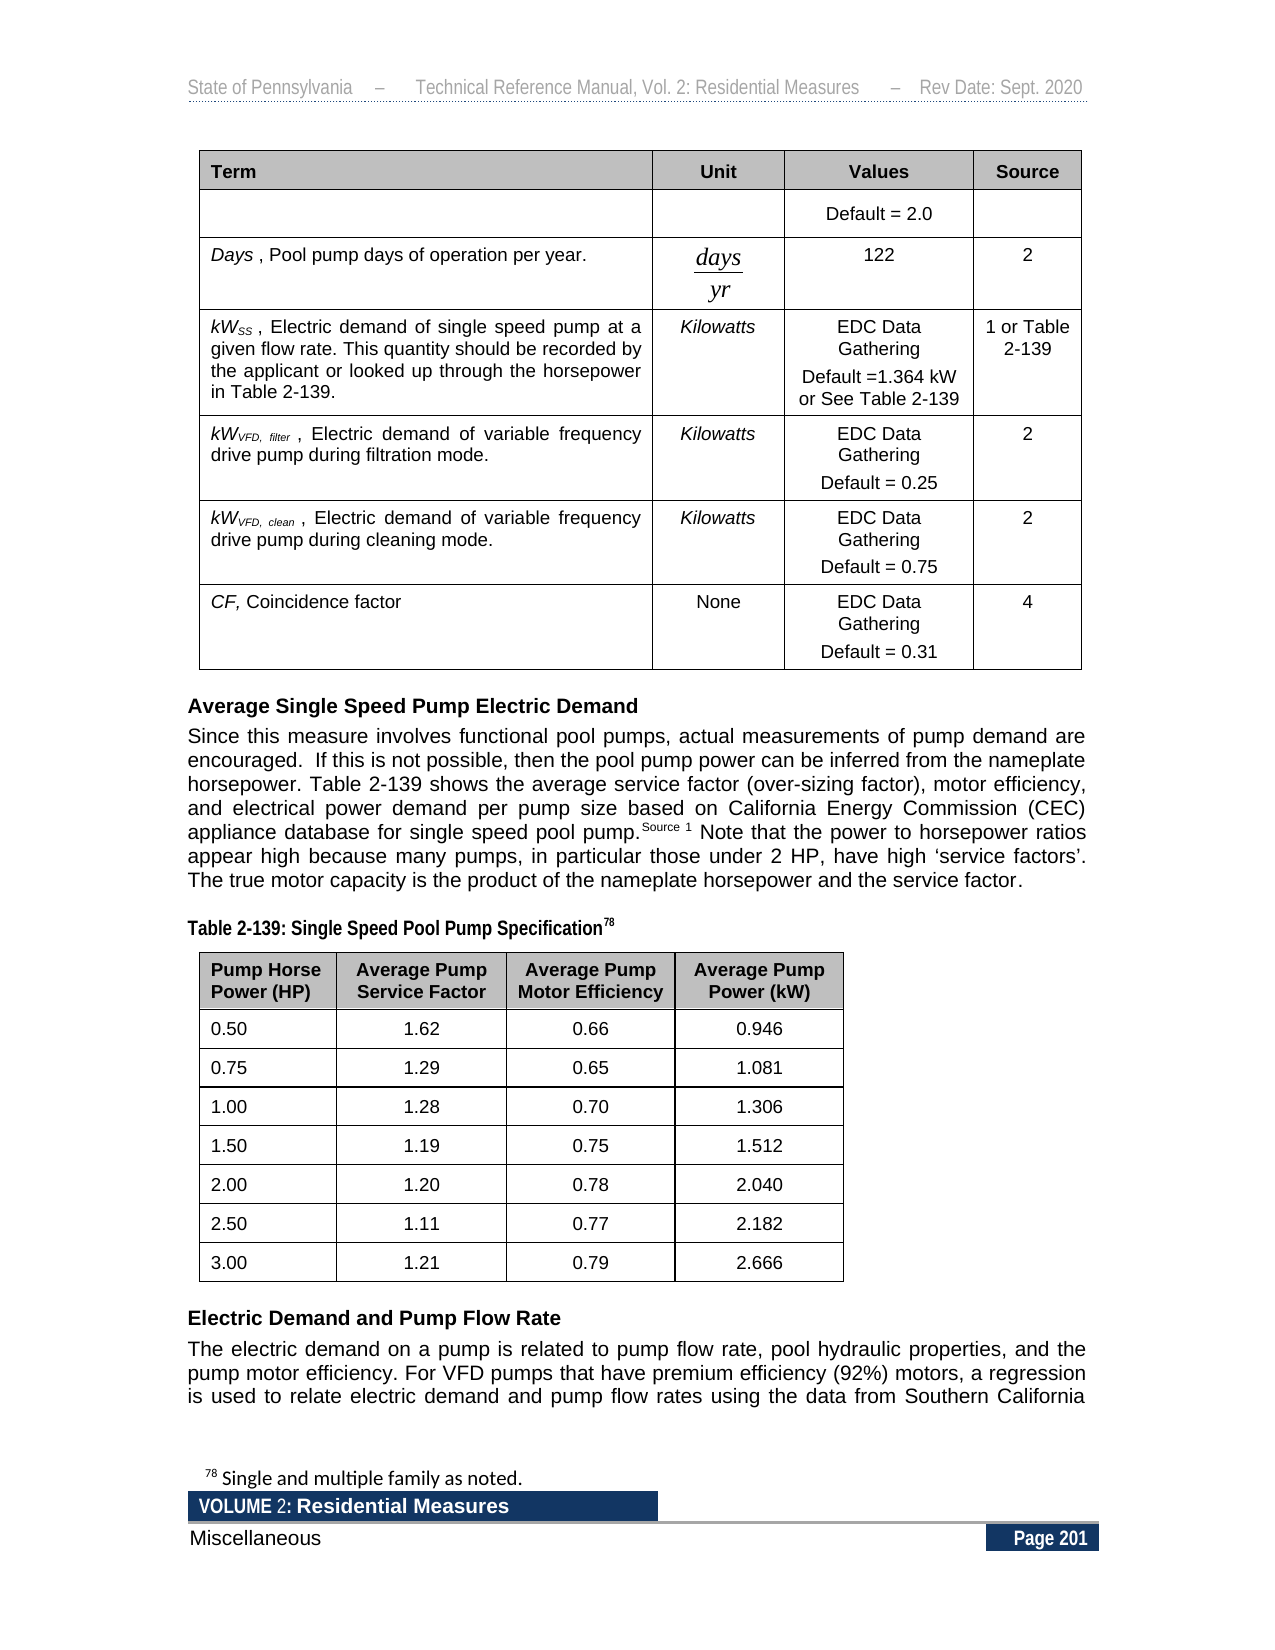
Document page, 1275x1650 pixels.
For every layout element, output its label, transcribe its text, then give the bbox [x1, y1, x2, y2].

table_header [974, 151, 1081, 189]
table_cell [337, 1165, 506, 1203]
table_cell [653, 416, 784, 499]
text Table 2-139: Single Speed Pool Pump Specification [187, 915, 1087, 939]
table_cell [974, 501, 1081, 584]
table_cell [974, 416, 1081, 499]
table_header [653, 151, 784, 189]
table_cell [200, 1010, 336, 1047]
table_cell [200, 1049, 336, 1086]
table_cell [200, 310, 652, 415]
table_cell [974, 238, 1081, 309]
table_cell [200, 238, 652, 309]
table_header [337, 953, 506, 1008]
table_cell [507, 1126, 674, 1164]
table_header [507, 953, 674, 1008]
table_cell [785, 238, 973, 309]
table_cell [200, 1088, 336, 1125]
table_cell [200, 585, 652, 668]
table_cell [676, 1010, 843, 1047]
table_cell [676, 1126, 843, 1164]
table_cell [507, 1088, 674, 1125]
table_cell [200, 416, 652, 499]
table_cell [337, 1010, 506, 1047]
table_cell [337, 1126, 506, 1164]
subtitle Average Single Speed Pump Electric Demand [187, 693, 1087, 717]
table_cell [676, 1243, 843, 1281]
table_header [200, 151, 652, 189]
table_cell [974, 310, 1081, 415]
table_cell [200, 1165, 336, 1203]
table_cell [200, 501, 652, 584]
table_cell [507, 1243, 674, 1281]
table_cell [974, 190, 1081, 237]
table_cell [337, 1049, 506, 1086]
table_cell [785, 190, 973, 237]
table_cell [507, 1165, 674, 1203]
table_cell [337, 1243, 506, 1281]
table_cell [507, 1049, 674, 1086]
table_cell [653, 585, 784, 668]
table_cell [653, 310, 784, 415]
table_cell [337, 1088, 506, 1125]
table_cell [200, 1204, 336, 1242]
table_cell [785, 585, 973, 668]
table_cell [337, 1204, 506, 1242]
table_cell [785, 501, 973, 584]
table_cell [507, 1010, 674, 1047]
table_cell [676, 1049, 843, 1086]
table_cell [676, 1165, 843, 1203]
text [187, 1336, 1087, 1408]
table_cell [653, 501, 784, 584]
subtitle Electric Demand and Pump Flow Rate [187, 1306, 1087, 1330]
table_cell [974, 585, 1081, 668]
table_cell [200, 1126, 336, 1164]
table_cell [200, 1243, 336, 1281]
text Since this measure involves functional pool pumps, actual measurements of pump demand are encouraged. If this is not possible, then the pool pump power can be inferred from the nameplate horsepower. Table 2-139138 shows the average service factor (over-sizing factor), motor efficiency, and electrical power demand per pump size based on California Energy Commission (CEC) appliance database for single speed pool pump.Source 1 Note that the power to horsepower ratios appear high because many pumps, in particular those under 2 HP, have high ‘service factors’. The true motor capacity is the product of the nameplate horsepower and the service factor. [187, 724, 1087, 891]
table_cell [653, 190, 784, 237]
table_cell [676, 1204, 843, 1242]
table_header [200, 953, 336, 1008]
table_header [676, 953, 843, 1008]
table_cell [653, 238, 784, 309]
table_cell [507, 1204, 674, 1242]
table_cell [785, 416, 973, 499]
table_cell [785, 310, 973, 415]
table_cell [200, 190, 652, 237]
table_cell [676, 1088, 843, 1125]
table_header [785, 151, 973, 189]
